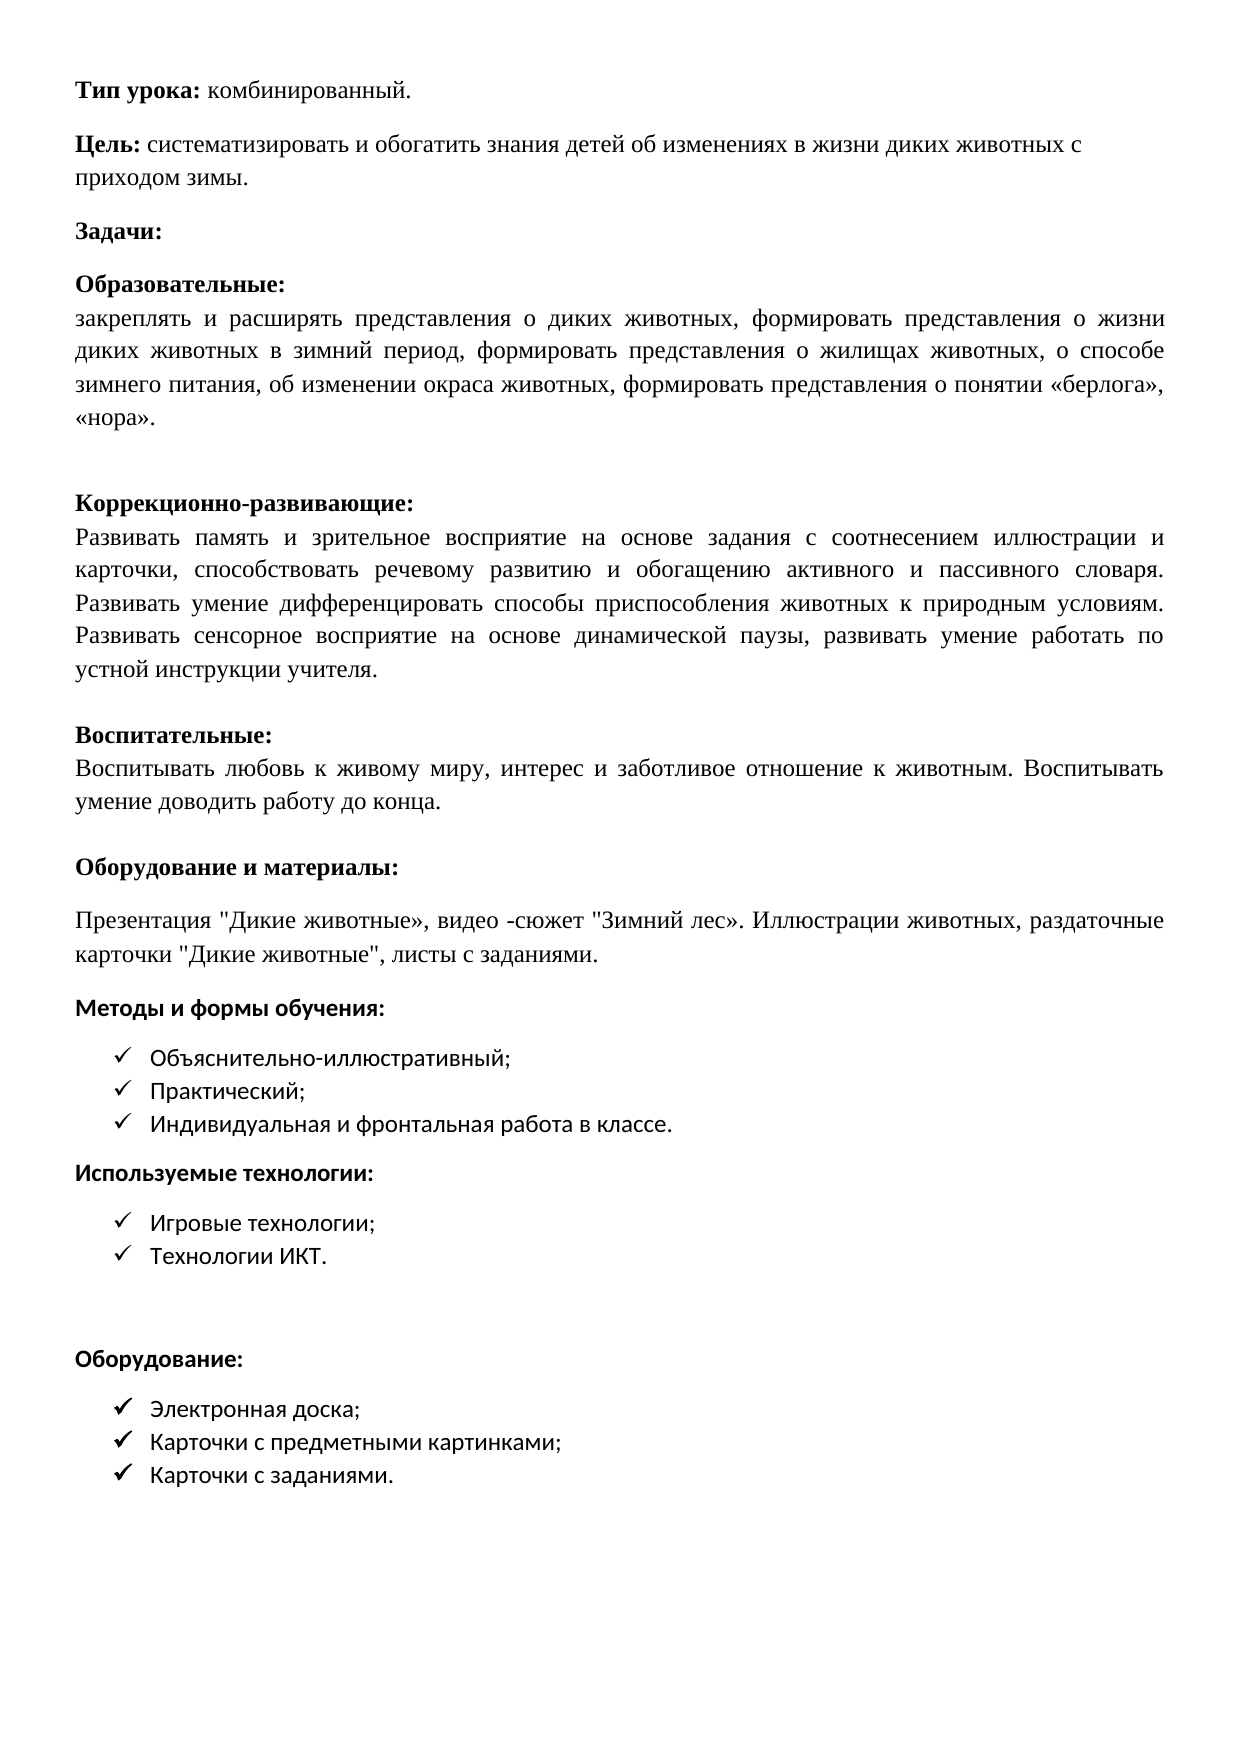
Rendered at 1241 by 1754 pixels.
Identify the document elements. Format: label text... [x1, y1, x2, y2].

list Объяснительно-иллюстративный; [112, 1042, 1165, 1073]
text Коррекционно-развивающие: [75, 488, 1165, 517]
text Оборудование: [75, 1343, 1165, 1374]
text закреплять и расширять представления о диких животных, формировать представления о жизни диких животных в зимний период, формировать представления о жилищах животных, о способе зимнего питания, об изменении окраса животных, формировать представления о понятии «берлога», «нора». [75, 397, 1165, 430]
list Технологии ИКТ. [112, 1240, 1165, 1271]
text Тип урока: комбинированный. [75, 75, 1165, 104]
text Оборудование и материалы: [75, 852, 1165, 881]
text Задачи: [75, 216, 1165, 244]
text Цель: систематизировать и обогатить знания детей об изменениях в жизни диких животных с приходом зимы. [75, 129, 1165, 191]
list Электронная доска; [112, 1393, 1165, 1423]
text Воспитывать любовь к живому миру, интерес и заботливое отношение к животным. Воспитывать умение доводить работу до конца. [75, 753, 1165, 814]
text закреплять и расширять представления о диких животных, формировать представления о жизни диких животных в зимний период, формировать представления о жилищах животных, о способе зимнего питания, об изменении окраса животных, формировать представления о понятии «берлога», «нора». [75, 303, 1165, 369]
text Образовательные: [75, 269, 1165, 298]
list Игровые технологии; [112, 1207, 1165, 1238]
list Карточки с заданиями. [112, 1459, 1165, 1489]
text Развивать память и зрительное восприятие на основе задания с соотнесением иллюстрации и карточки, способствовать речевому развитию и обогащению активного и пассивного словаря. Развивать умение дифференцировать способы приспособления животных к природным условиям. Развивать сенсорное восприятие на основе динамической паузы, развивать умение работать по устной инструкции учителя. [75, 522, 1165, 682]
text Используемые технологии: [75, 1157, 1165, 1188]
text Презентация "Дикие животные», видео -сюжет "Зимний лес». Иллюстрации животных, раздаточные карточки "Дикие животные", листы с заданиями. [75, 906, 1165, 967]
list Индивидуальная и фронтальная работа в классе. [112, 1108, 1165, 1138]
text Воспитательные: [75, 720, 1165, 748]
list Карточки с предметными картинками; [112, 1426, 1165, 1456]
list Практический; [112, 1075, 1165, 1106]
text Методы и формы обучения: [75, 992, 1165, 1023]
